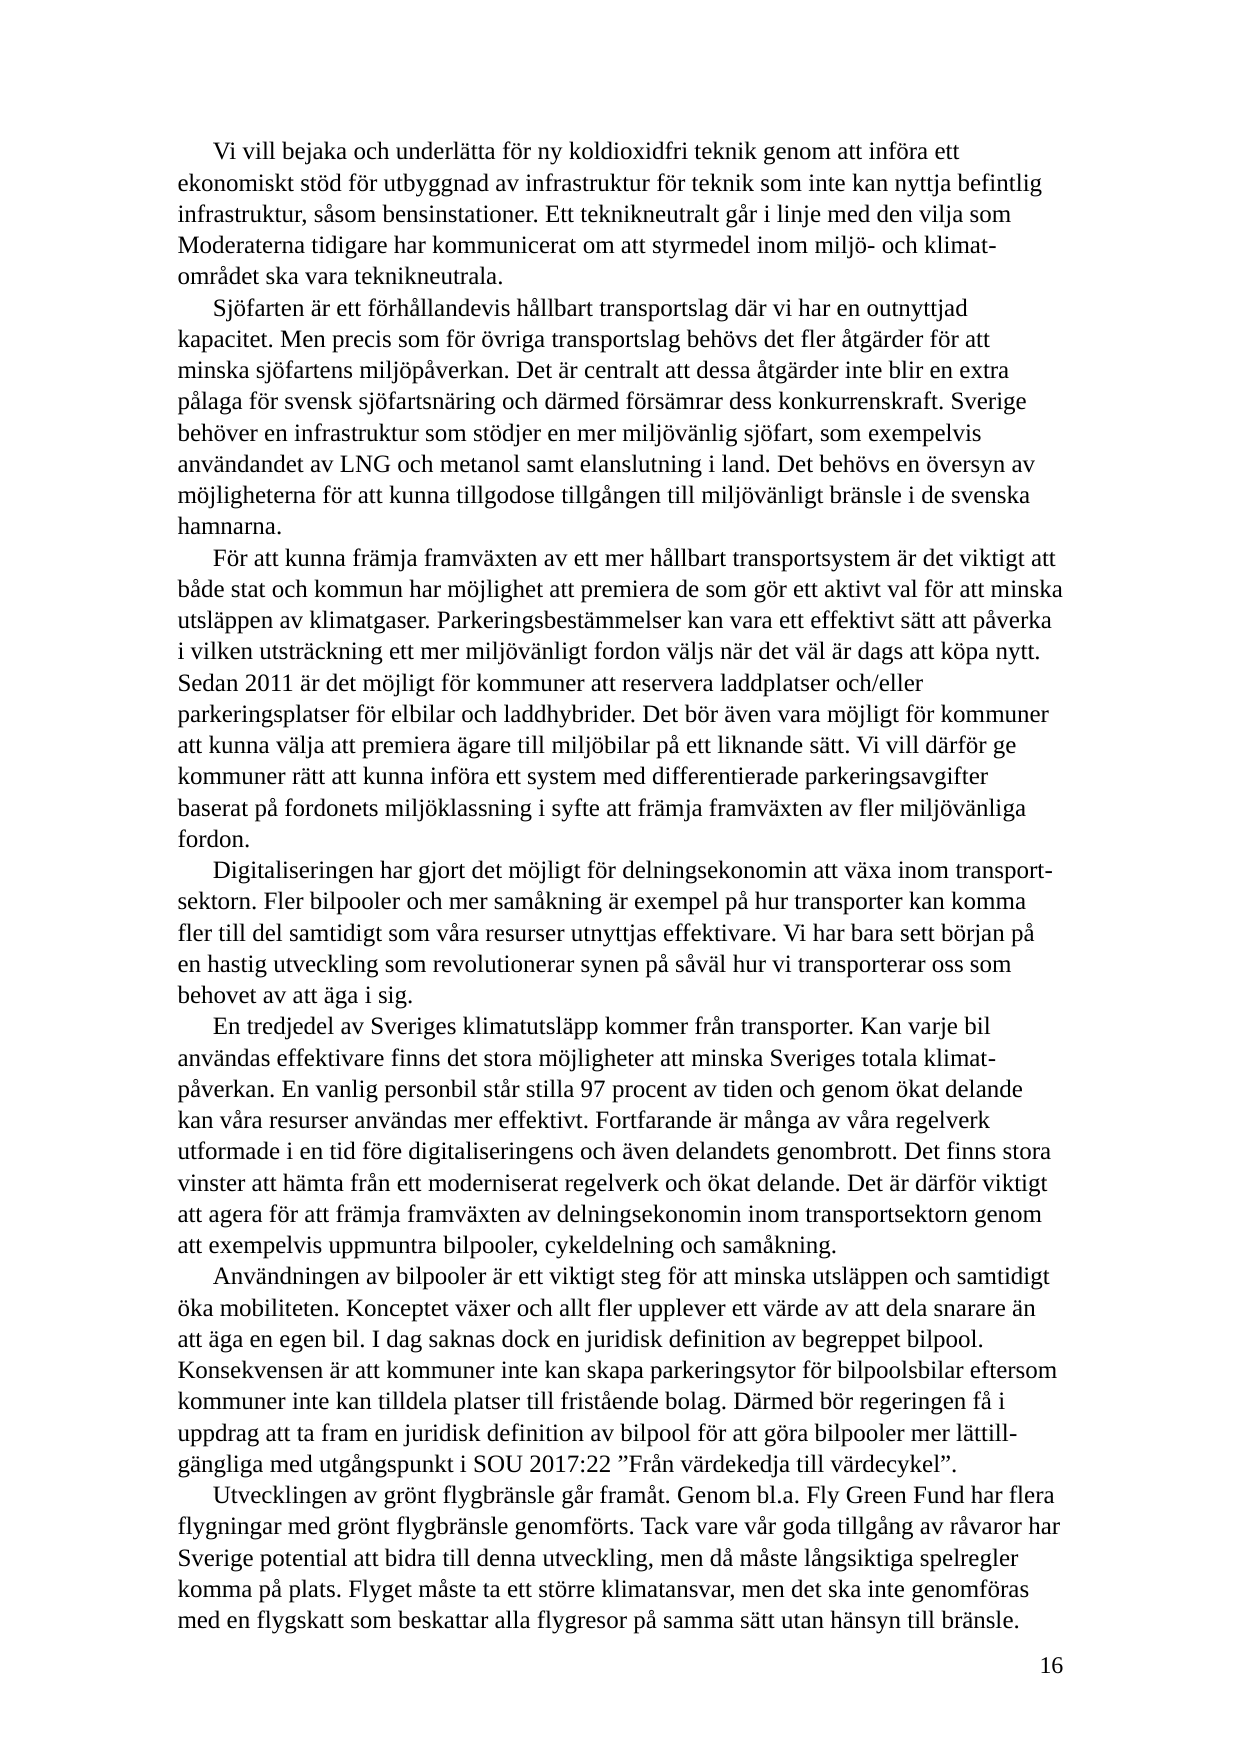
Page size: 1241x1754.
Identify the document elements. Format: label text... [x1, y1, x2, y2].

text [177, 1478, 1063, 1634]
text Vi vill bejaka och underlätta för ny koldioxidfri teknik genom att införa ett ekonomiskt stöd för utbyggnad av infrastruktur för teknik som inte kan nyttja befintlig infrastruktur, såsom bensinstationer. Ett teknikneutralt går i linje med den vilja som Moderaterna tidigare har kommunicerat om att styrmedel inom miljö- och klimatområdet ska vara teknikneutrala. [177, 134, 1063, 290]
text Användningen av bilpooler är ett viktigt steg för att minska utsläppen och samtidigt öka mobiliteten. Konceptet växer och allt fler upplever ett värde av att dela snarare än att äga en egen bil. I dag saknas dock en juridisk definition av begreppet bilpool. Konsekvensen är att kommuner inte kan skapa parkeringsytor för bilpoolsbilar eftersom kommuner inte kan tilldela platser till fristående bolag. Därmed bör regeringen få i uppdrag att ta fram en juridisk definition av bilpool för att göra bilpooler mer lättillgängliga med utgångspunkt i SOU 2017:22 ”Från värdekedja till värdecykel”. [177, 1259, 1063, 1478]
text En tredjedel av Sveriges klimatutsläpp kommer från transporter. Kan varje bil användas effektivare finns det stora möjligheter att minska Sveriges totala klimatpåverkan. En vanlig personbil står stilla 97 procent av tiden och genom ökat delande kan våra resurser användas mer effektivt. Fortfarande är många av våra regelverk utformade i en tid före digitaliseringens och även delandets genombrott. Det finns stora vinster att hämta från ett moderniserat regelverk och ökat delande. Det är därför viktigt att agera för att främja framväxten av delningsekonomin inom transportsektorn genom att exempelvis uppmuntra bilpooler, cykeldelning och samåkning. [177, 1009, 1063, 1259]
text Digitaliseringen har gjort det möjligt för delningsekonomin att växa inom transportsektorn. Fler bilpooler och mer samåkning är exempel på hur transporter kan komma fler till del samtidigt som våra resurser utnyttjas effektivare. Vi har bara sett början på en hastig utveckling som revolutionerar synen på såväl hur vi transporterar oss som behovet av att äga i sig. [177, 853, 1063, 1009]
text Sjöfarten är ett förhållandevis hållbart transportslag där vi har en outnyttjad kapacitet. Men precis som för övriga transportslag behövs det fler åtgärder för att minska sjöfartens miljöpåverkan. Det är centralt att dessa åtgärder inte blir en extra pålaga för svensk sjöfartsnäring och därmed försämrar dess konkurrenskraft. Sverige behöver en infrastruktur som stödjer en mer miljövänlig sjöfart, som exempelvis användandet av LNG och metanol samt elanslutning i land. Det behövs en översyn av möjligheterna för att kunna tillgodose tillgången till miljövänligt bränsle i de svenska hamnarna. [177, 290, 1063, 540]
text För att kunna främja framväxten av ett mer hållbart transportsystem är det viktigt att både stat och kommun har möjlighet att premiera de som gör ett aktivt val för att minska utsläppen av klimatgaser. Parkeringsbestämmelser kan vara ett effektivt sätt att påverka i vilken utsträckning ett mer miljövänligt fordon väljs när det väl är dags att köpa nytt. Sedan 2011 är det möjligt för kommuner att reservera laddplatser och/eller parkeringsplatser för elbilar och laddhybrider. Det bör även vara möjligt för kommuner att kunna välja att premiera ägare till miljöbilar på ett liknande sätt. Vi vill därför ge kommuner rätt att kunna införa ett system med differentierade parkeringsavgifter baserat på fordonets miljöklassning i syfte att främja framväxten av fler miljövänliga fordon. [177, 540, 1063, 853]
